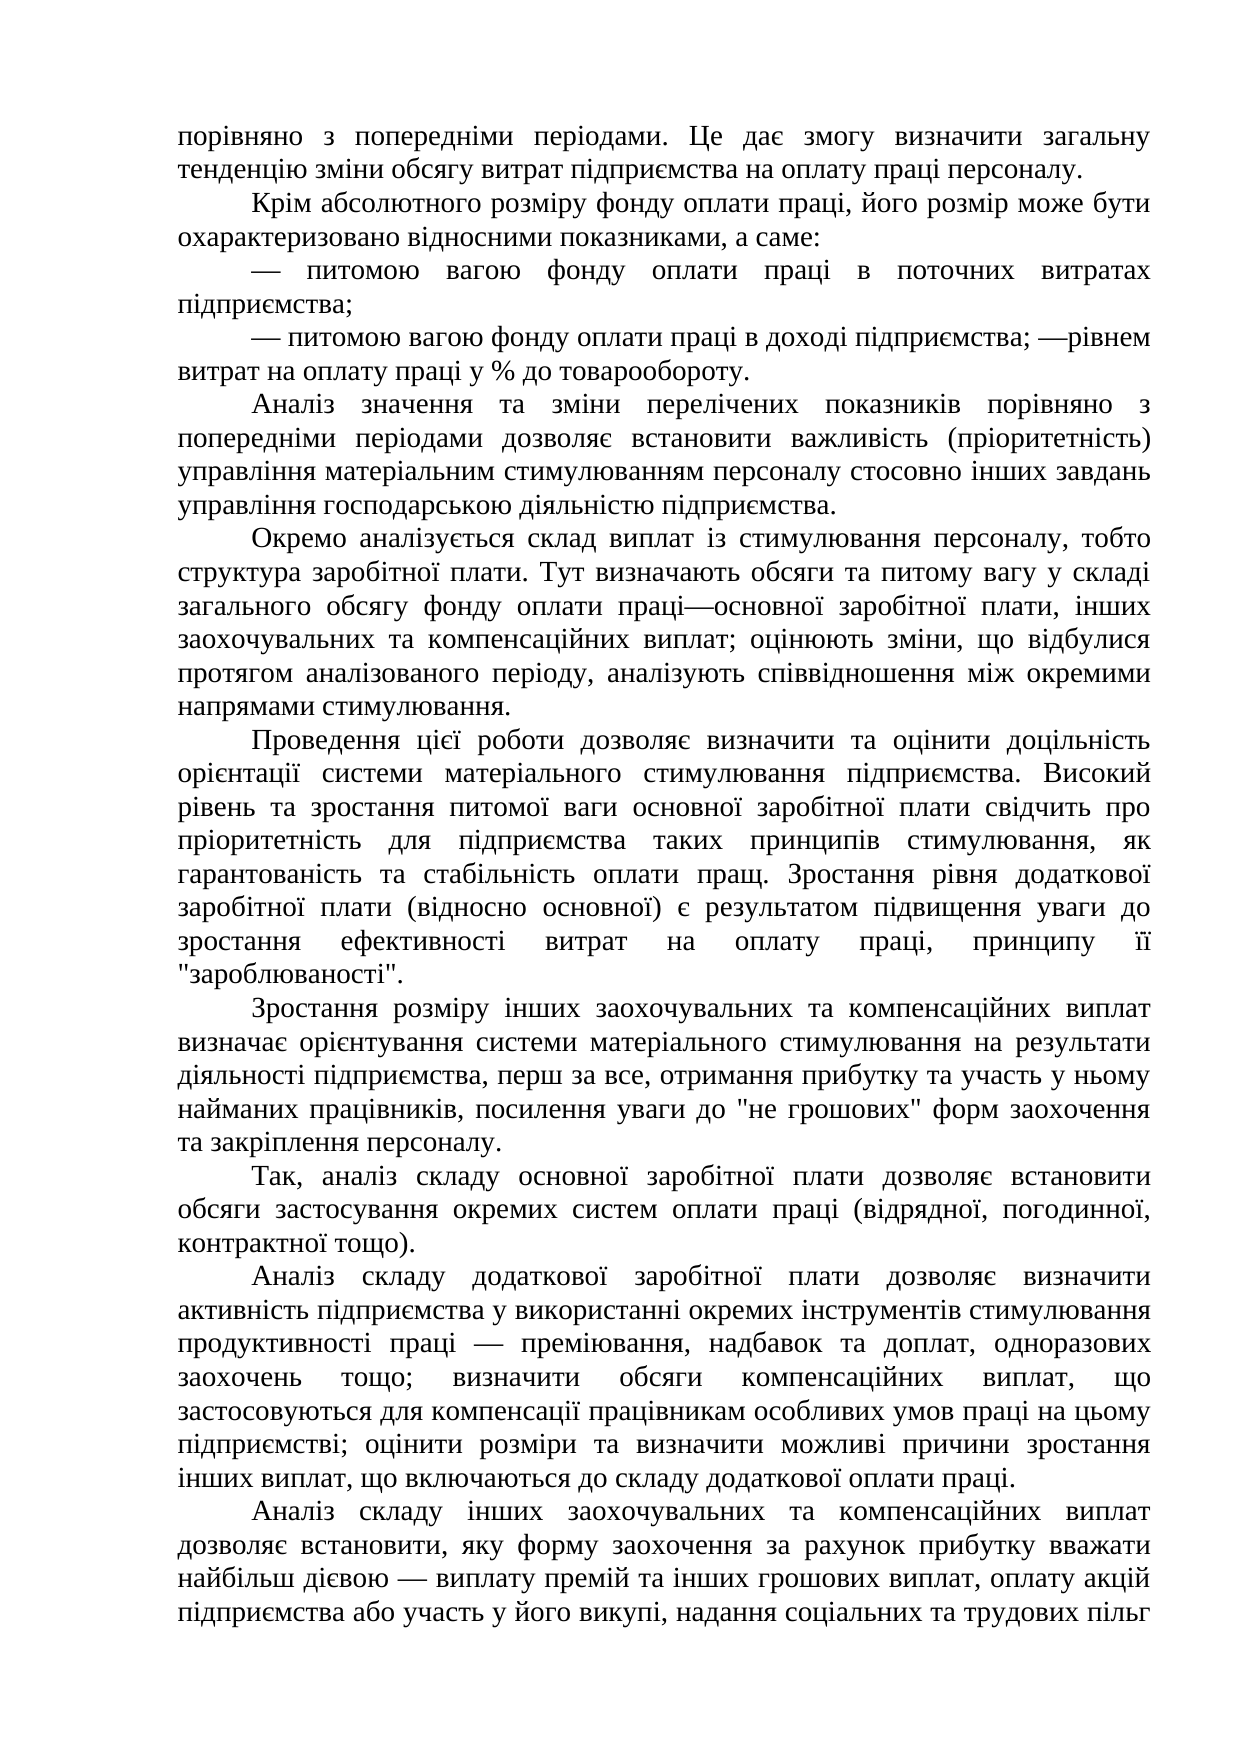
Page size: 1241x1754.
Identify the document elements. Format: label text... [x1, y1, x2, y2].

text Окремо аналізується склад виплат із стимулювання персоналу, тобто структура заробітної плати. Тут визначають обсяги та питому вагу у складі загального обсягу фонду оплати праці—основної заробітної плати, інших заохочувальних та компенсаційних виплат; оцінюють зміни, що відбулися протягом аналізованого періоду, аналізують співвідношення між окремими напрямами стимулювання. [177, 521, 1152, 722]
text Аналіз значення та зміни перелічених показників порівняно з попередніми періодами дозволяє встановити важливість (пріоритетність) управління матеріальним стимулюванням персоналу стосовно інших завдань управління господарською діяльністю підприємства. [177, 386, 1152, 521]
text Крім абсолютного розміру фонду оплати праці, його розмір може бути охарактеризовано відносними показниками, а саме: [177, 185, 1152, 252]
text — питомою вагою фонду оплати праці в доході підприємства; —рівнем витрат на оплату праці у % до товарообороту. [177, 319, 1152, 386]
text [177, 1493, 1152, 1627]
text Так, аналіз складу основної заробітної плати дозволяє встановити обсяги застосування окремих систем оплати праці (відрядної, погодинної, контрактної тощо). [177, 1158, 1152, 1258]
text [177, 118, 1152, 185]
text Проведення цієї роботи дозволяє визначити та оцінити доцільність орієнтації системи матеріального стимулювання підприємства. Високий рівень та зростання питомої ваги основної заробітної плати свідчить про пріоритетність для підприємства таких принципів стимулювання, як гарантованість та стабільність оплати пращ. Зростання рівня додаткової заробітної плати (відносно основної) є результатом підвищення уваги до зростання ефективності витрат на оплату праці, принципу її "зароблюваності". [177, 722, 1152, 990]
text Аналіз складу додаткової заробітної плати дозволяє визначити активність підприємства у використанні окремих інструментів стимулювання продуктивності праці — преміювання, надбавок та доплат, одноразових заохочень тощо; визначити обсяги компенсаційних виплат, що застосовуються для компенсації працівникам особливих умов праці на цьому підприємстві; оцінити розміри та визначити можливі причини зростання інших виплат, що включаються до складу додаткової оплати праці. [177, 1258, 1152, 1493]
text — питомою вагою фонду оплати праці в поточних витратах підприємства; [177, 252, 1152, 319]
text Зростання розміру інших заохочувальних та компенсаційних виплат визначає орієнтування системи матеріального стимулювання на результати діяльності підприємства, перш за все, отримання прибутку та участь у ньому найманих працівників, посилення уваги до "не грошових" форм заохочення та закріплення персоналу. [177, 990, 1152, 1158]
